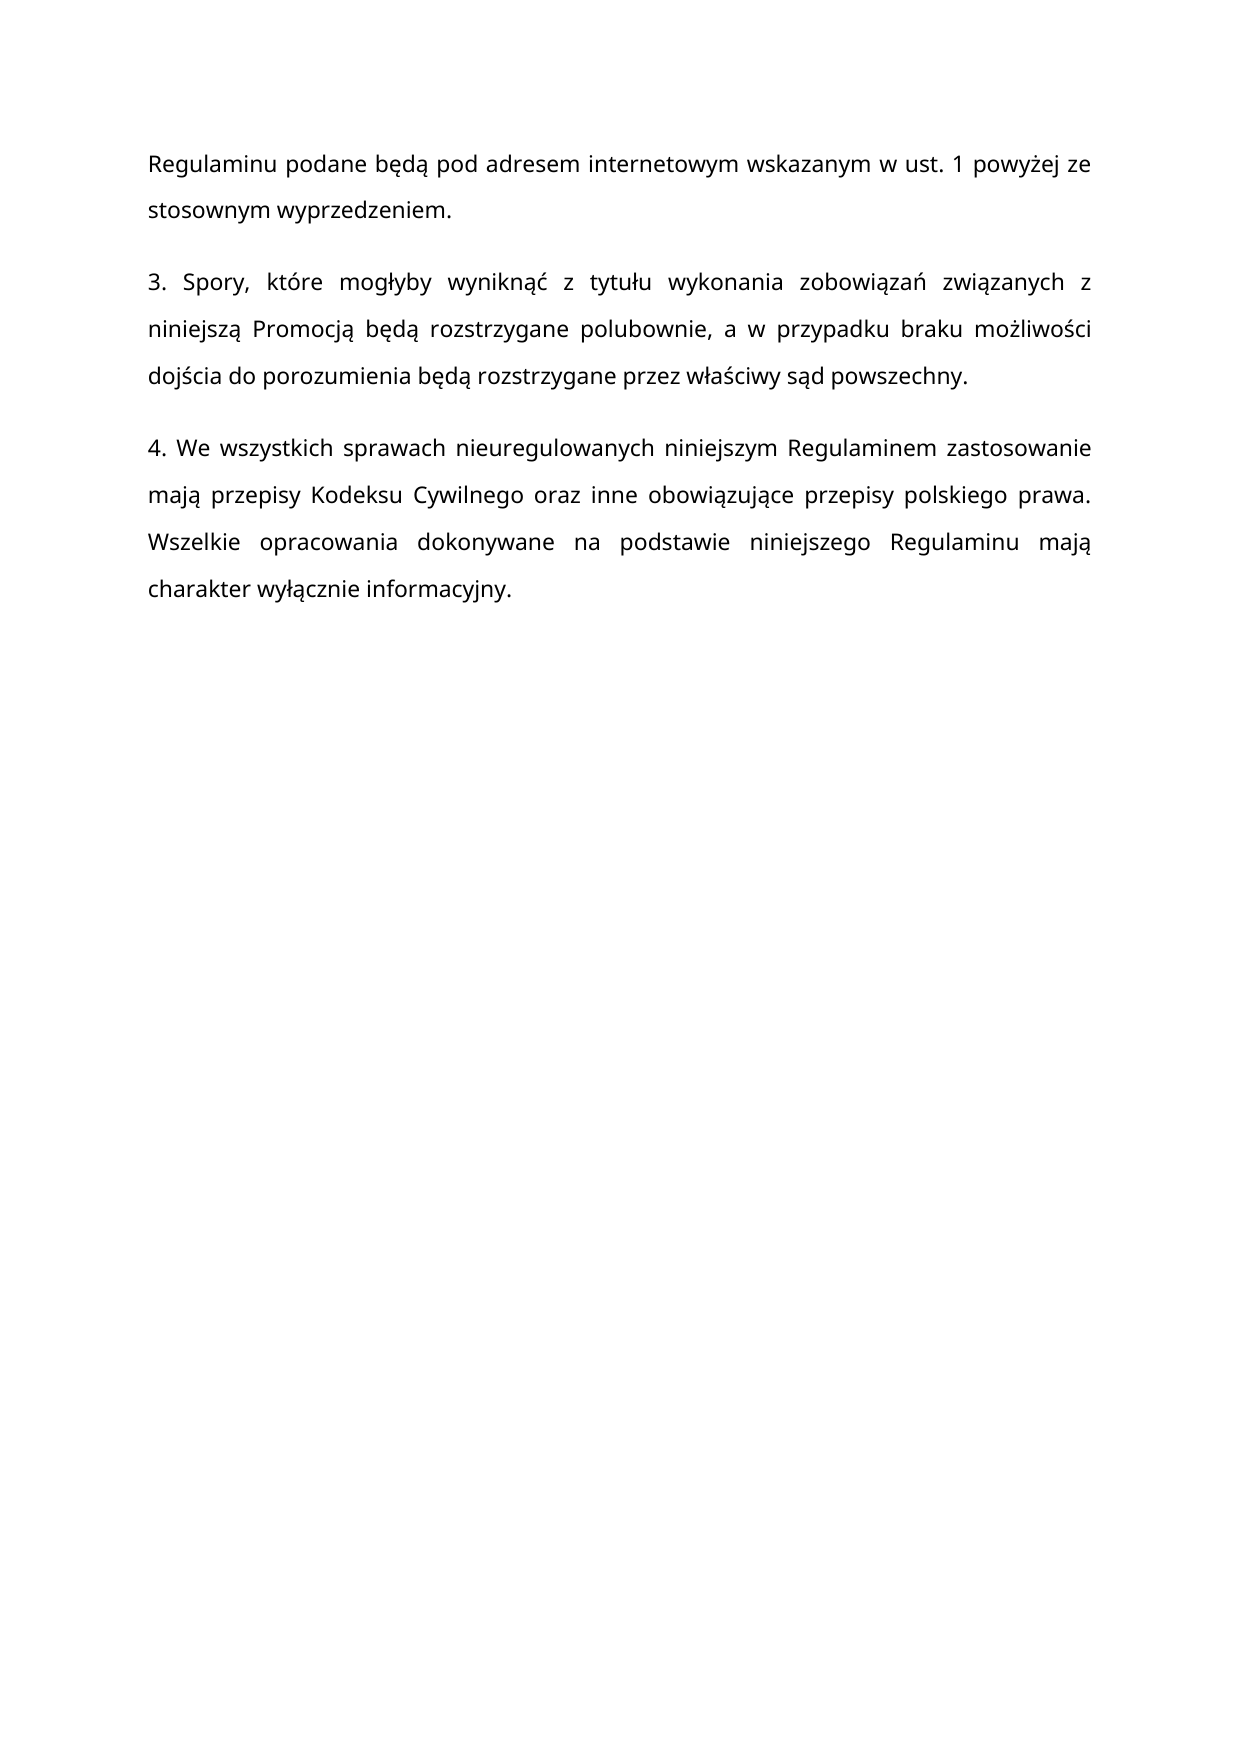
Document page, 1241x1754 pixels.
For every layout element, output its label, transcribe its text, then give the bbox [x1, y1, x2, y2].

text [148, 148, 1093, 226]
text 3. Spory, które mogłyby wyniknąć z tytułu wykonania zobowiązań związanych z niniejszą Promocją będą rozstrzygane polubownie, a w przypadku braku możliwości dojścia do porozumienia będą rozstrzygane przez właściwy sąd powszechny. [148, 266, 1093, 391]
text 4. We wszystkich sprawach nieuregulowanych niniejszym Regulaminem zastosowanie mają przepisy Kodeksu Cywilnego oraz inne obowiązujące przepisy polskiego prawa. Wszelkie opracowania dokonywane na podstawie niniejszego Regulaminu mają charakter wyłącznie informacyjny. [148, 432, 1093, 604]
